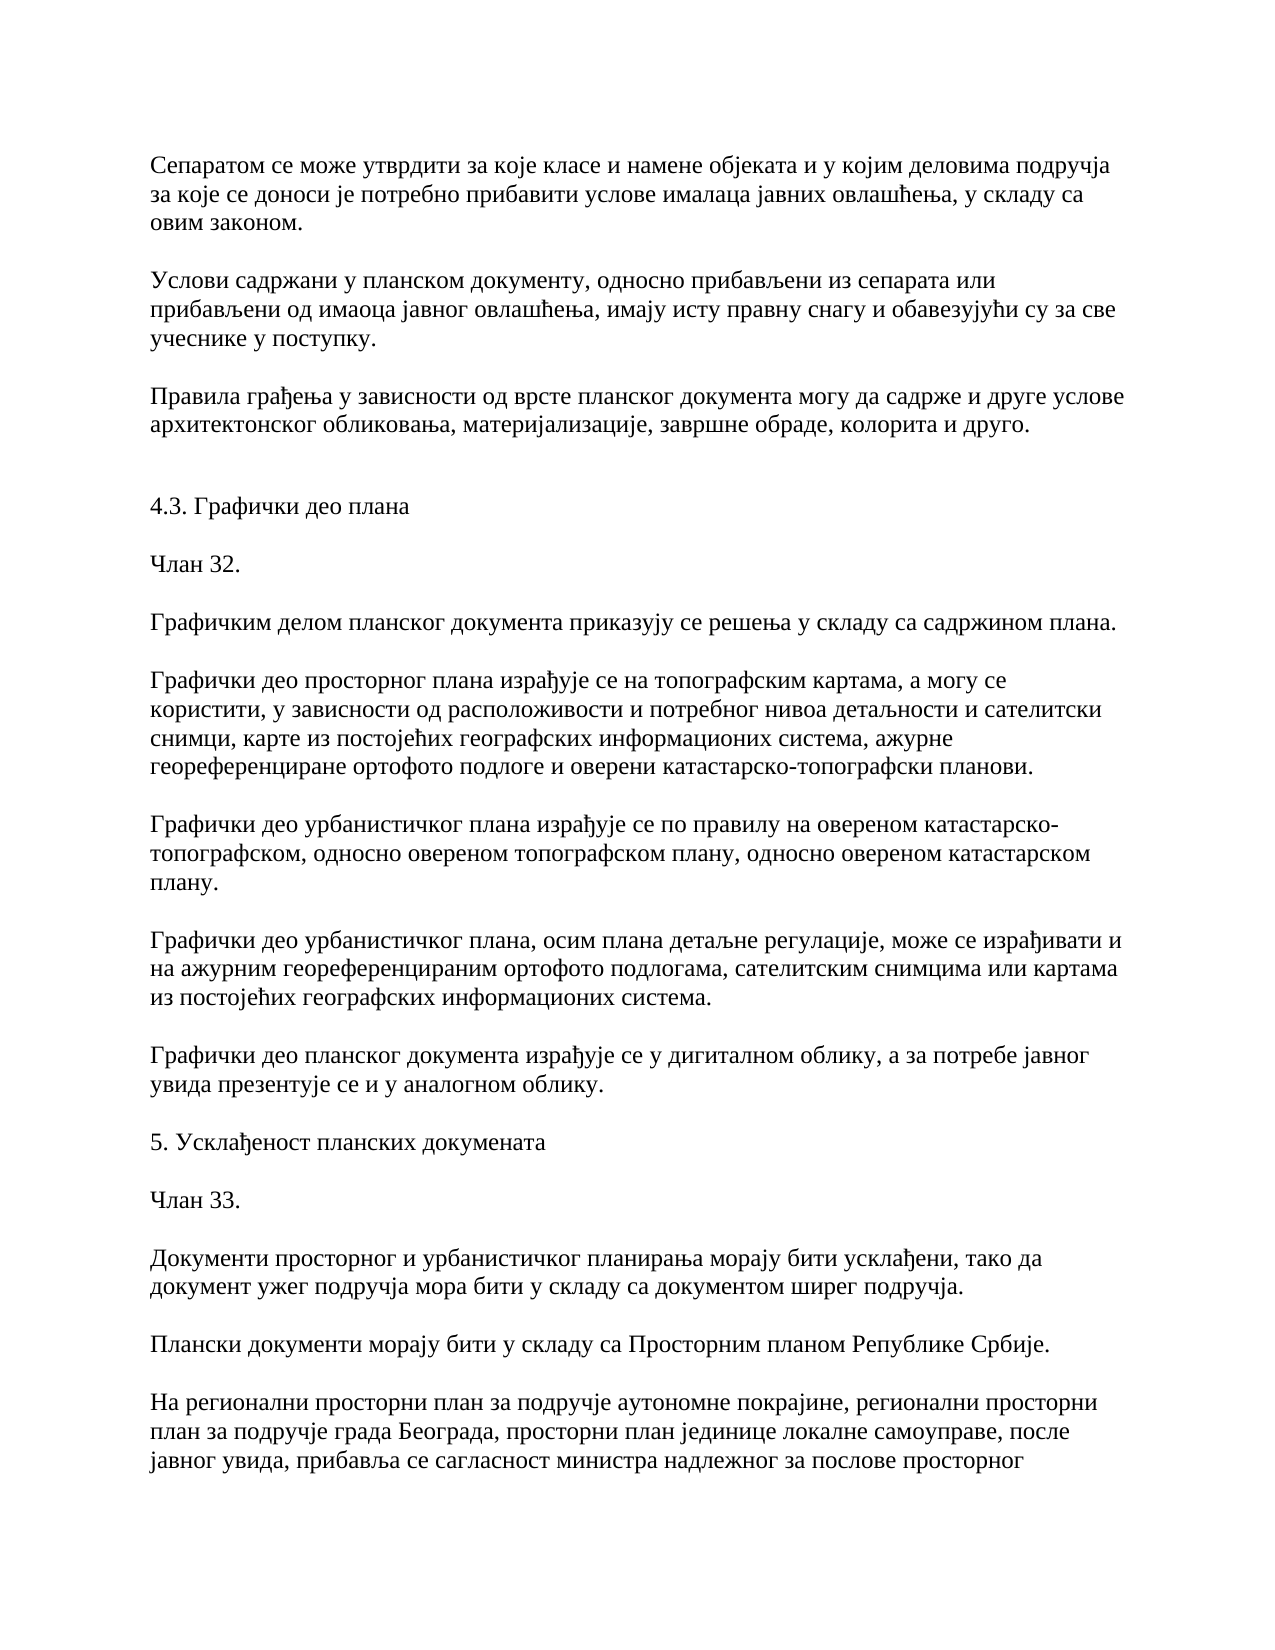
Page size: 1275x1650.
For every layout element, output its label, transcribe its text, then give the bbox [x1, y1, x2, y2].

text Члан 32. [150, 549, 1125, 578]
text Графички део урбанистичког плана израђује се по правилу на овереном катастарско-топографском, односно овереном топографском плану, односно овереном катастарском плану. [150, 809, 1125, 896]
text Сепаратом се може утврдити за које класе и намене објеката и у којим деловима подручја за које се доноси је потребно прибавити услове ималаца јавних овлашћења, у складу са овим законом. [150, 150, 1125, 236]
text 5. Усклађеност планских докумената [150, 1127, 1125, 1156]
text Графички део просторног плана израђује се на топографским картама, а могу се користити, у зависности од расположивости и потребног нивоа детаљности и сателитски снимци, карте из постојећих географских информационих система, ажурне геореференциране ортофото подлоге и оверени катастарско-топографски планови. [150, 665, 1125, 780]
text Правила грађења у зависности од врсте планског документа могу да садрже и друге услове архитектонског обликовања, материјализације, завршне обраде, колорита и друго. [150, 381, 1125, 462]
text Документи просторног и урбанистичког планирања морају бити усклађени, тако да документ ужег подручја мора бити у складу са документом ширег подручја. [150, 1243, 1125, 1300]
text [150, 1387, 1125, 1473]
text Услови садржани у планском документу, односно прибављени из сепарата или прибављени од имаоца јавног овлашћења, имају исту правну снагу и обавезујући су за све учеснике у поступку. [150, 265, 1125, 352]
text Графички део урбанистичког плана, осим плана детаљне регулације, може се израђивати и на ажурним геореференцираним ортофото подлогама, сателитским снимцима или картама из постојећих географских информационих система. [150, 925, 1125, 1011]
text Члан 33. ﻿ [150, 1185, 1125, 1213]
text 4.3. Графички део плана [150, 491, 1125, 520]
text Графички део планског документа израђује се у дигиталном облику, а за потребе јавног увида презентује се и у аналогном облику. [150, 1040, 1125, 1098]
text Графичким делом планског документа приказују се решења у складу са садржином плана. [150, 607, 1125, 636]
text Плански документи морају бити у складу са Просторним планом Републике Србије. [150, 1329, 1125, 1358]
